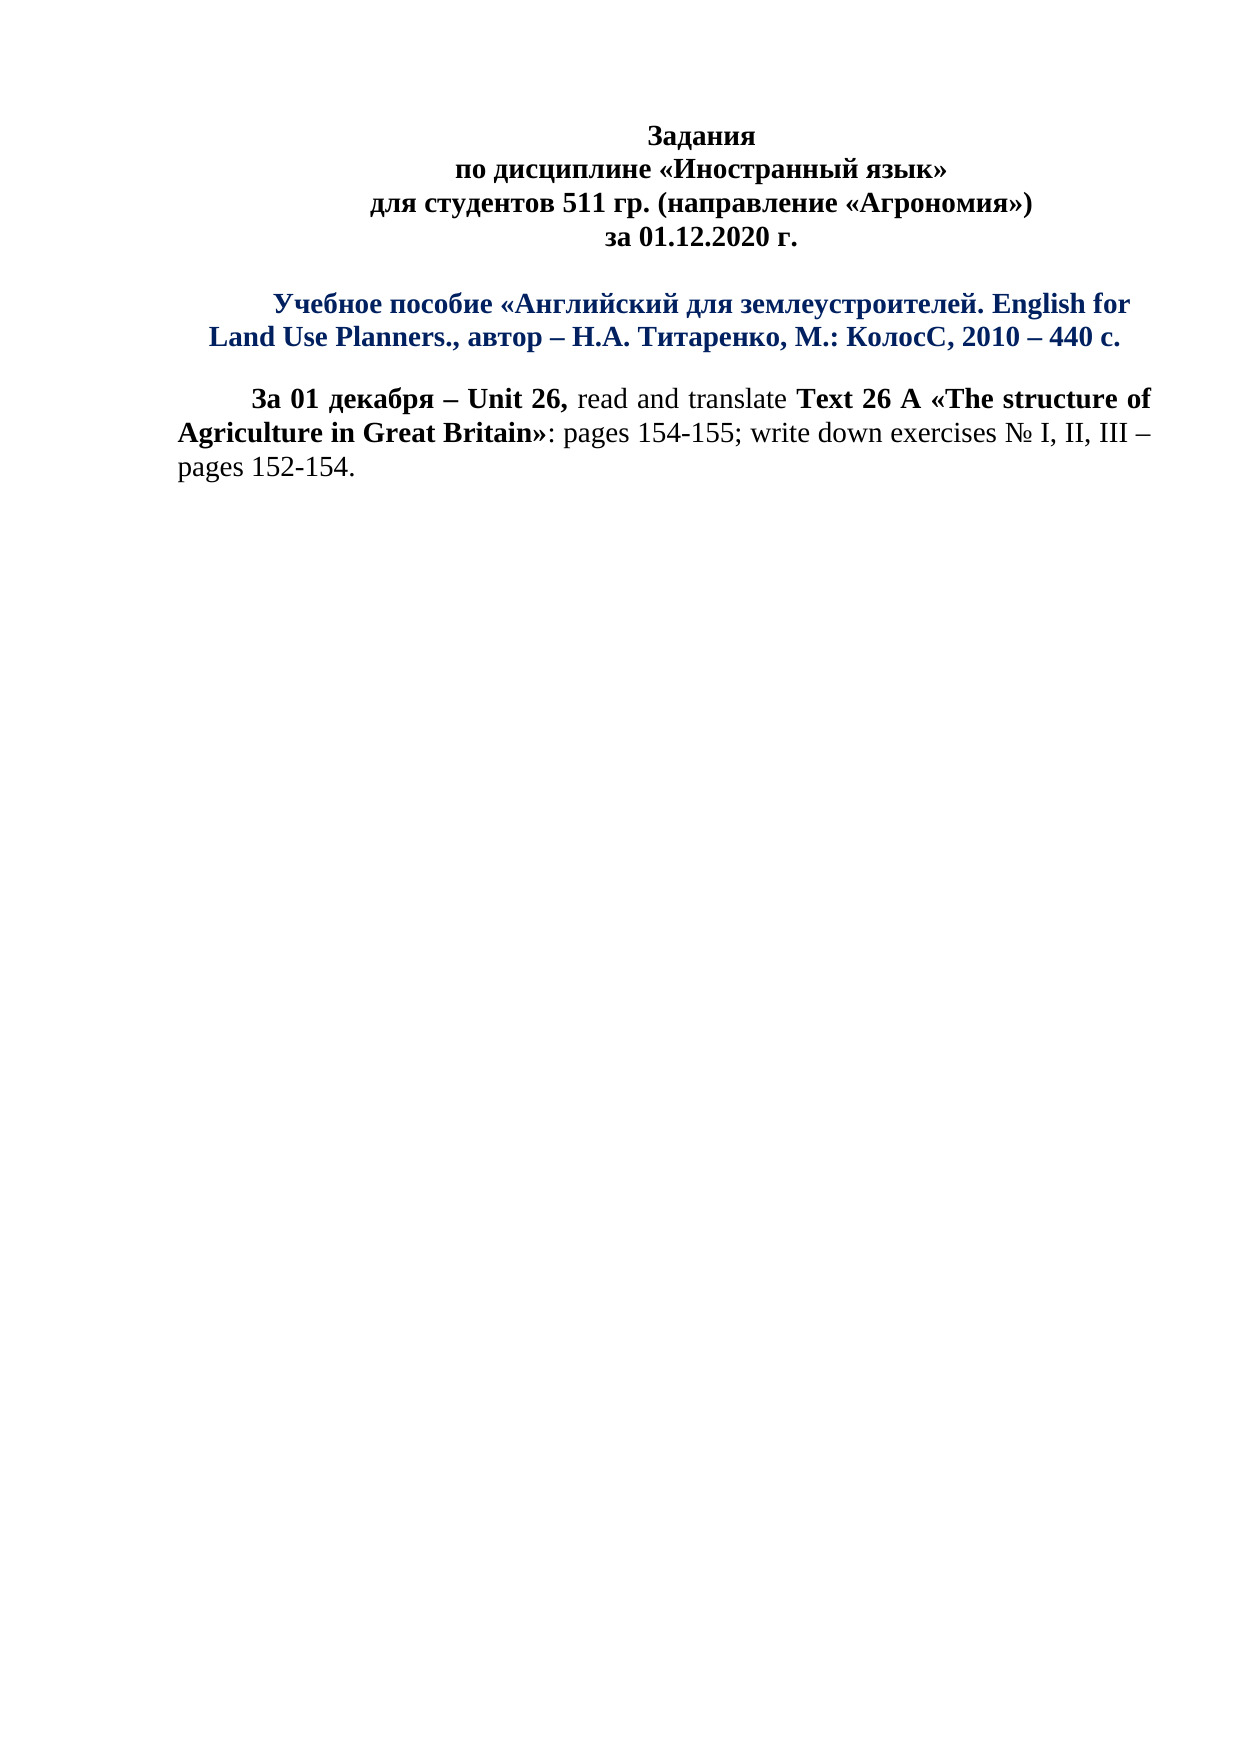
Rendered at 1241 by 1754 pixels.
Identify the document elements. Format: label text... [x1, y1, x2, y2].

text Задания [177, 118, 1152, 152]
text Учебное пособие «Английский для землеустроителей. English for Land Use Planners., автор – Н.А. Титаренко, М.: КолосС, 2010 – 440 с. [177, 286, 1152, 353]
text за 01.12.2020 г. [177, 219, 1152, 252]
text по дисциплине «Иностранный язык» [177, 152, 1152, 185]
text для студентов 511 гр. (направление «Агрономия») [177, 185, 1152, 219]
text За 01 декабря – Unit 26, read and translate Text 26 A «The structure of Agriculture in Great Britain»: pages 154-155; write down exercises № I, II, III – pages 152-154. [177, 382, 1152, 482]
